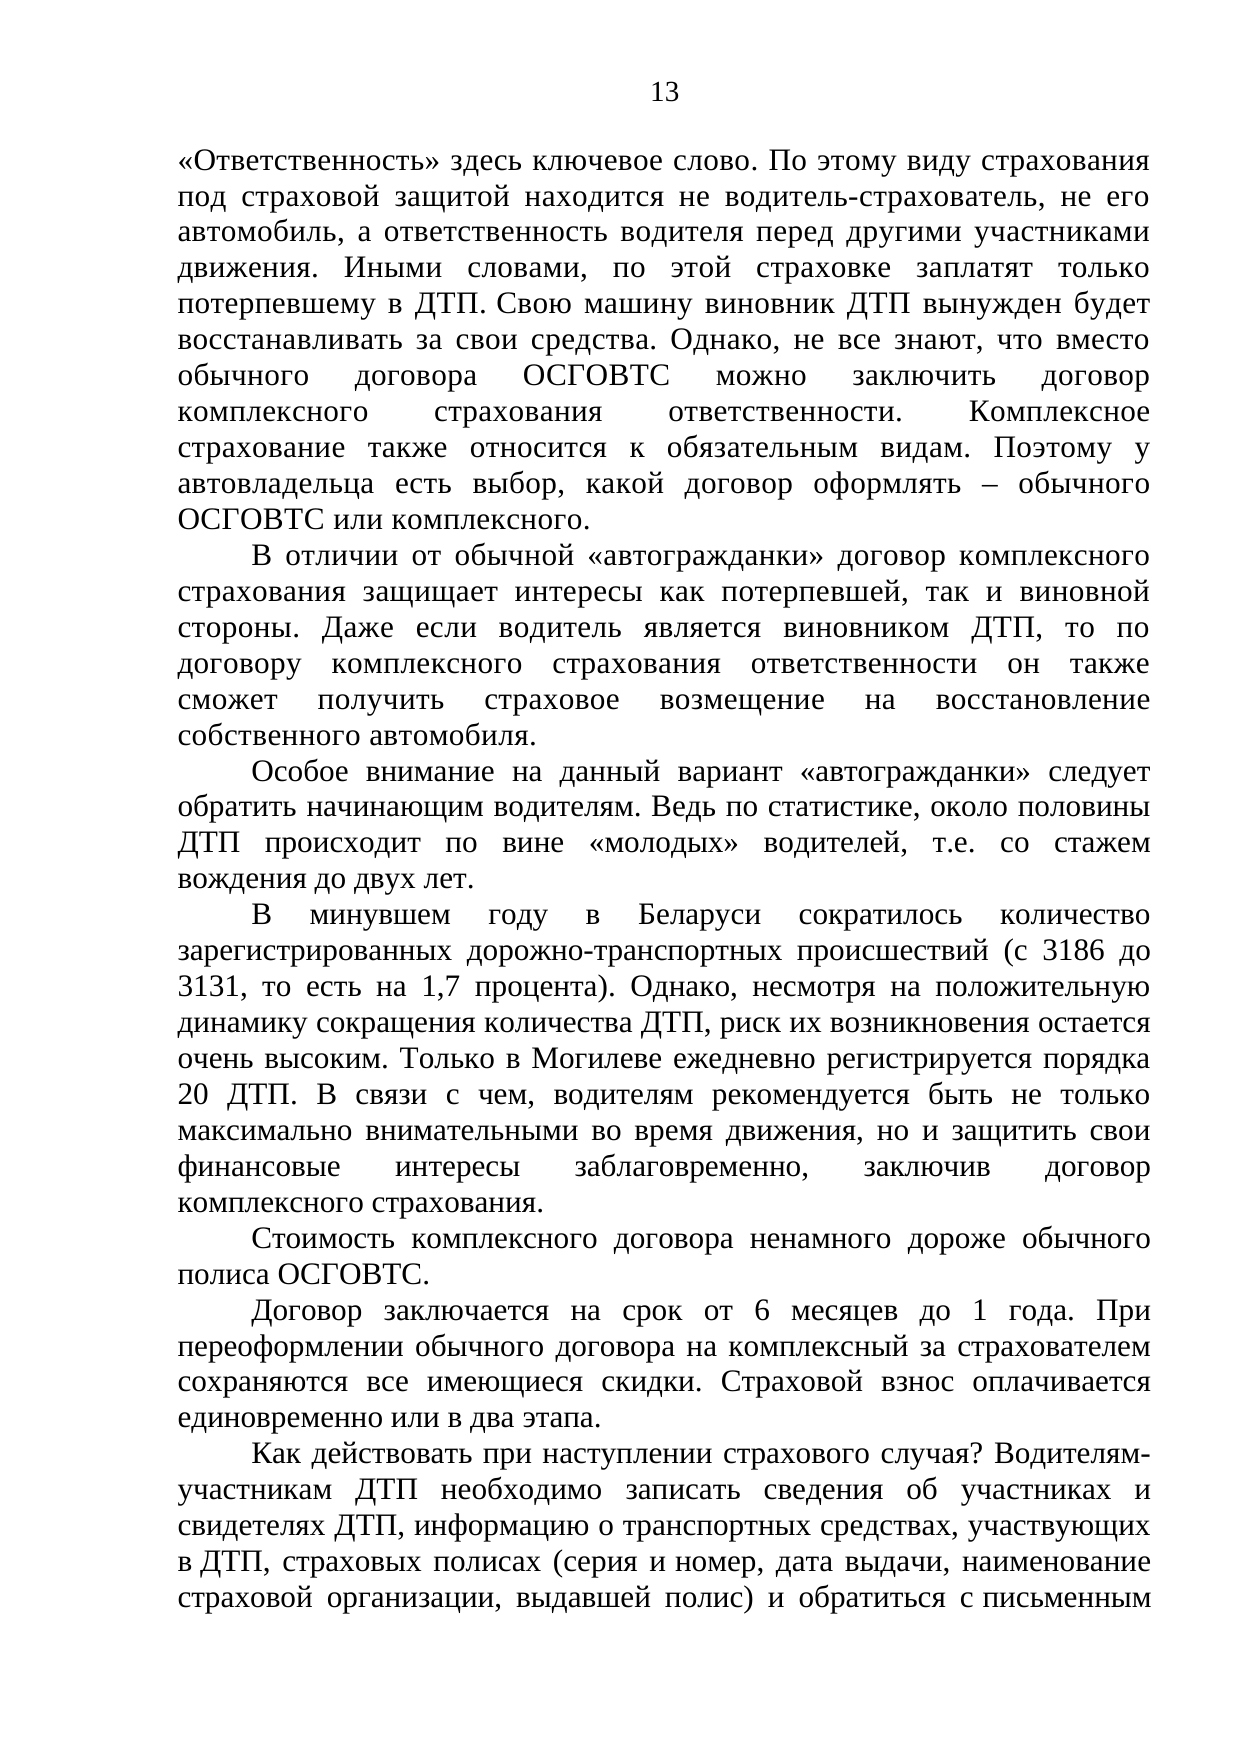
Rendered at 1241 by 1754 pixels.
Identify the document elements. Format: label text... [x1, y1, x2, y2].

text Стоимость комплексного договора ненамного дороже обычного полиса ОСГОВТС. [177, 1219, 1152, 1291]
text Особое внимание на данный вариант «автогражданки» следует обратить начинающим водителям. Ведь по статистике, около половины ДТП происходит по вине «молодых» водителей, т.е. со стажем вождения до двух лет. [177, 752, 1152, 896]
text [177, 141, 1152, 536]
text В отличии от обычной «автогражданки» договор комплексного страхования защищает интересы как потерпевшей, так и виновной стороны. Даже если водитель является виновником ДТП, то по договору комплексного страхования ответственности он также сможет получить страховое возмещение на восстановление собственного автомобиля. [177, 536, 1152, 752]
text Договор заключается на срок от 6 месяцев до 1 года. При переоформлении обычного договора на комплексный за страхователем сохраняются все имеющиеся скидки. Страховой взнос оплачивается единовременно или в два этапа. [177, 1291, 1152, 1434]
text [177, 1434, 1152, 1614]
text В минувшем году в Беларуси сократилось количество зарегистрированных дорожно-транспортных происшествий (с 3186 до 3131, то есть на 1,7 процента). Однако, несмотря на положительную динамику сокращения количества ДТП, риск их возникновения остается очень высоким. Только в Могилеве ежедневно регистрируется порядка 20 ДТП. В связи с чем, водителям рекомендуется быть не только максимально внимательными во время движения, но и защитить свои финансовые интересы заблаговременно, заключив договор комплексного страхования. [177, 896, 1152, 1219]
